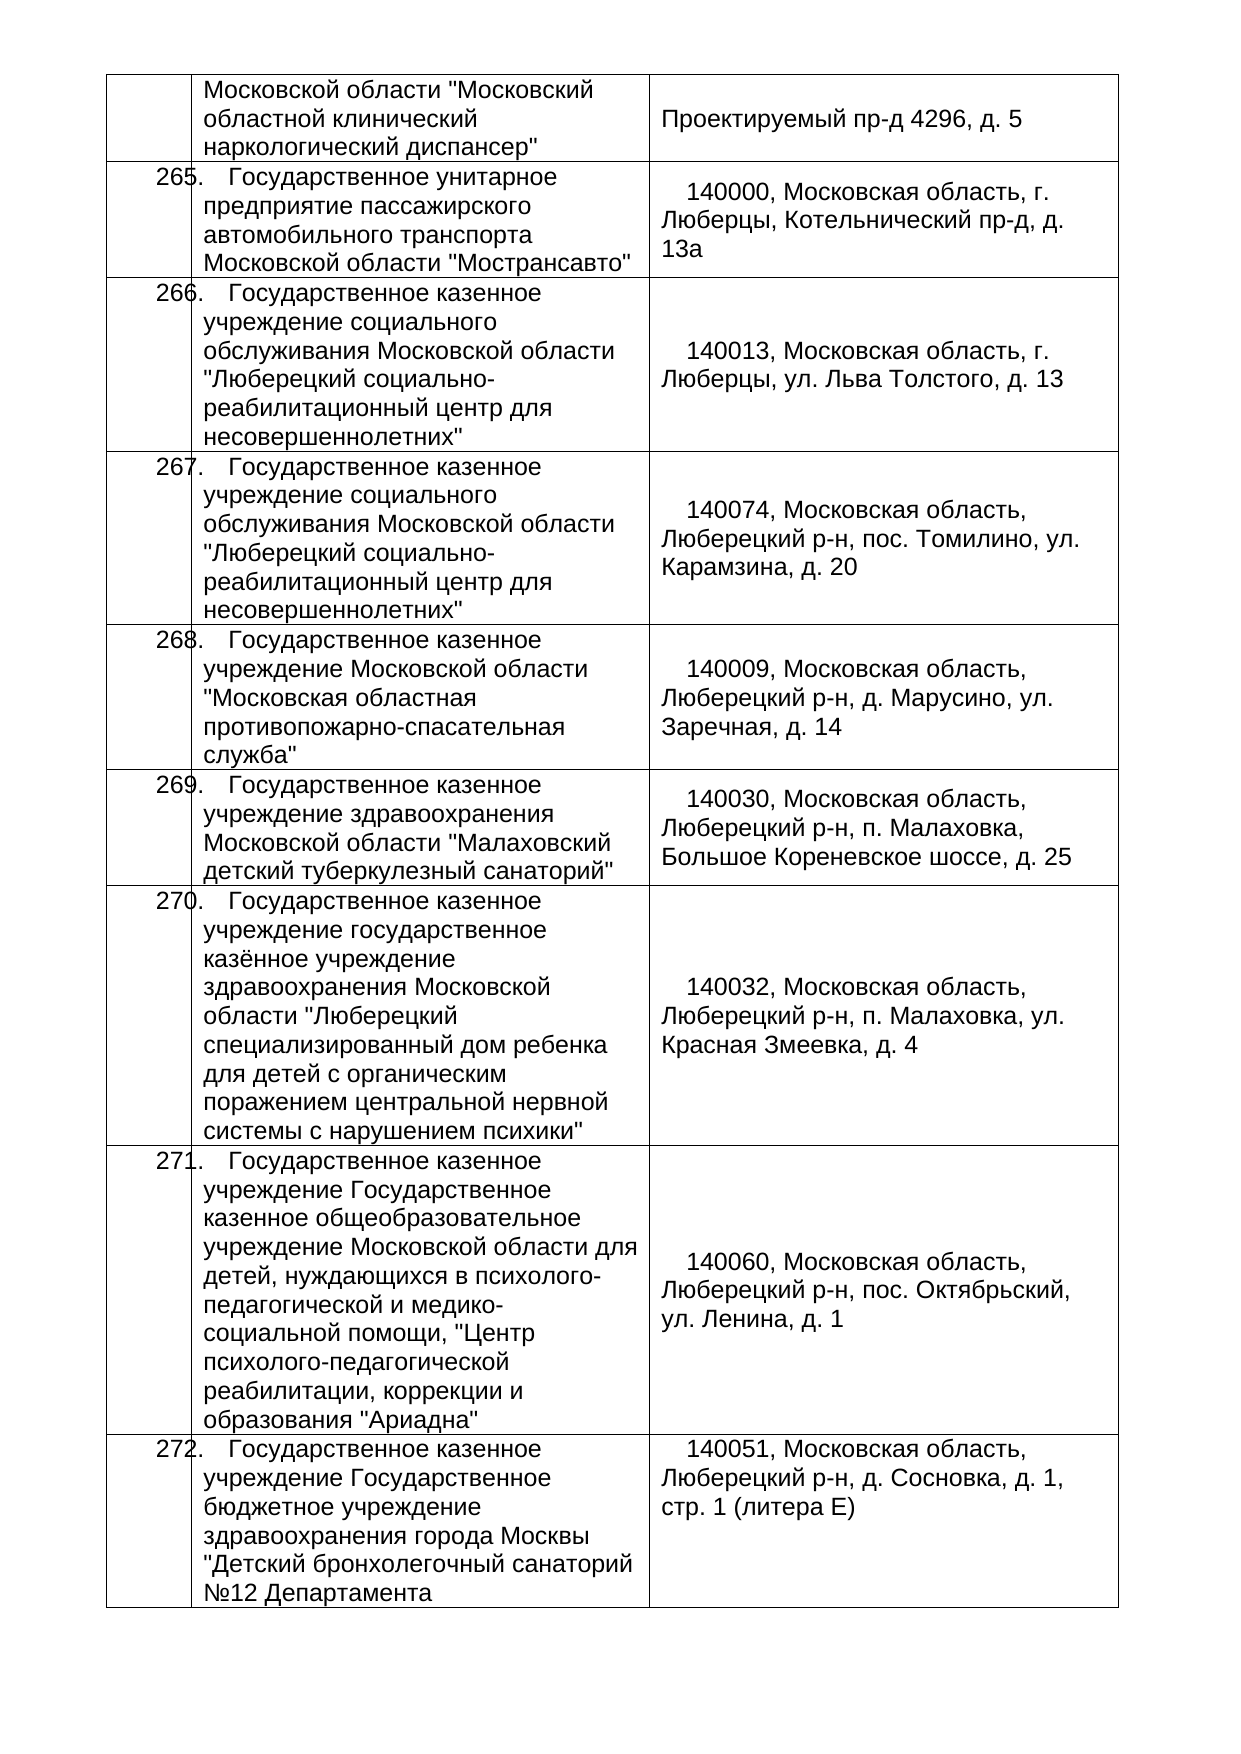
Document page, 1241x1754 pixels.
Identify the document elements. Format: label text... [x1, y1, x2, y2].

table_cell [107, 770, 191, 885]
table_cell 140013, Московская область, г. Люберцы, ул. Льва Толстого, д. 13 [650, 278, 1118, 451]
table_cell 140009, Московская область, Люберецкий р-н, д. Марусино, ул. Заречная, д. 14 [650, 625, 1118, 769]
table_cell Государственное унитарное предприятие пассажирского автомобильного транспорта Московской области "Мострансавто" [192, 162, 649, 277]
table_cell Государственное казенное учреждение государственное казённое учреждение здравоохранения Московской области "Люберецкий специализированный дом ребенка для детей с органическим поражением центральной нервной системы с нарушением психики" [192, 886, 649, 1145]
table_cell [107, 452, 191, 624]
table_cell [192, 75, 649, 161]
table_cell Государственное казенное учреждение Московской области "Московская областная противопожарно-спасательная служба" [192, 625, 649, 769]
table_cell Государственное казенное учреждение социального обслуживания Московской области "Люберецкий социально-реабилитационный центр для несовершеннолетних" [192, 278, 649, 451]
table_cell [650, 1435, 1118, 1607]
table_cell [107, 162, 191, 277]
table_cell [107, 75, 191, 161]
table_cell [107, 278, 191, 451]
table_cell [107, 1435, 191, 1607]
table_cell 140030, Московская область, Люберецкий р-н, п. Малаховка, Большое Кореневское шоссе, д. 25 [650, 770, 1118, 885]
table_cell Государственное казенное учреждение здравоохранения Московской области "Малаховский детский туберкулезный санаторий" [192, 770, 649, 885]
table_cell [107, 886, 191, 1145]
table_cell 140060, Московская область, Люберецкий р-н, пос. Октябрьский, ул. Ленина, д. 1 [650, 1146, 1118, 1433]
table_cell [650, 75, 1118, 161]
table_cell 140032, Московская область, Люберецкий р-н, п. Малаховка, ул. Красная Змеевка, д. 4 [650, 886, 1118, 1145]
table_cell Государственное казенное учреждение Государственное казенное общеобразовательное учреждение Московской области для детей, нуждающихся в психолого-педагогической и медико-социальной помощи, "Центр психолого-педагогической реабилитации, коррекции и образования "Ариадна" [192, 1146, 649, 1433]
table_cell [107, 1146, 191, 1433]
table_cell [107, 625, 191, 769]
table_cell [192, 1435, 649, 1607]
table_cell Государственное казенное учреждение социального обслуживания Московской области "Люберецкий социально-реабилитационный центр для несовершеннолетних" [192, 452, 649, 624]
table_cell 140074, Московская область, Люберецкий р-н, пос. Томилино, ул. Карамзина, д. 20 [650, 452, 1118, 624]
table_cell 140000, Московская область, г. Люберцы, Котельнический пр-д, д. 13а [650, 162, 1118, 277]
